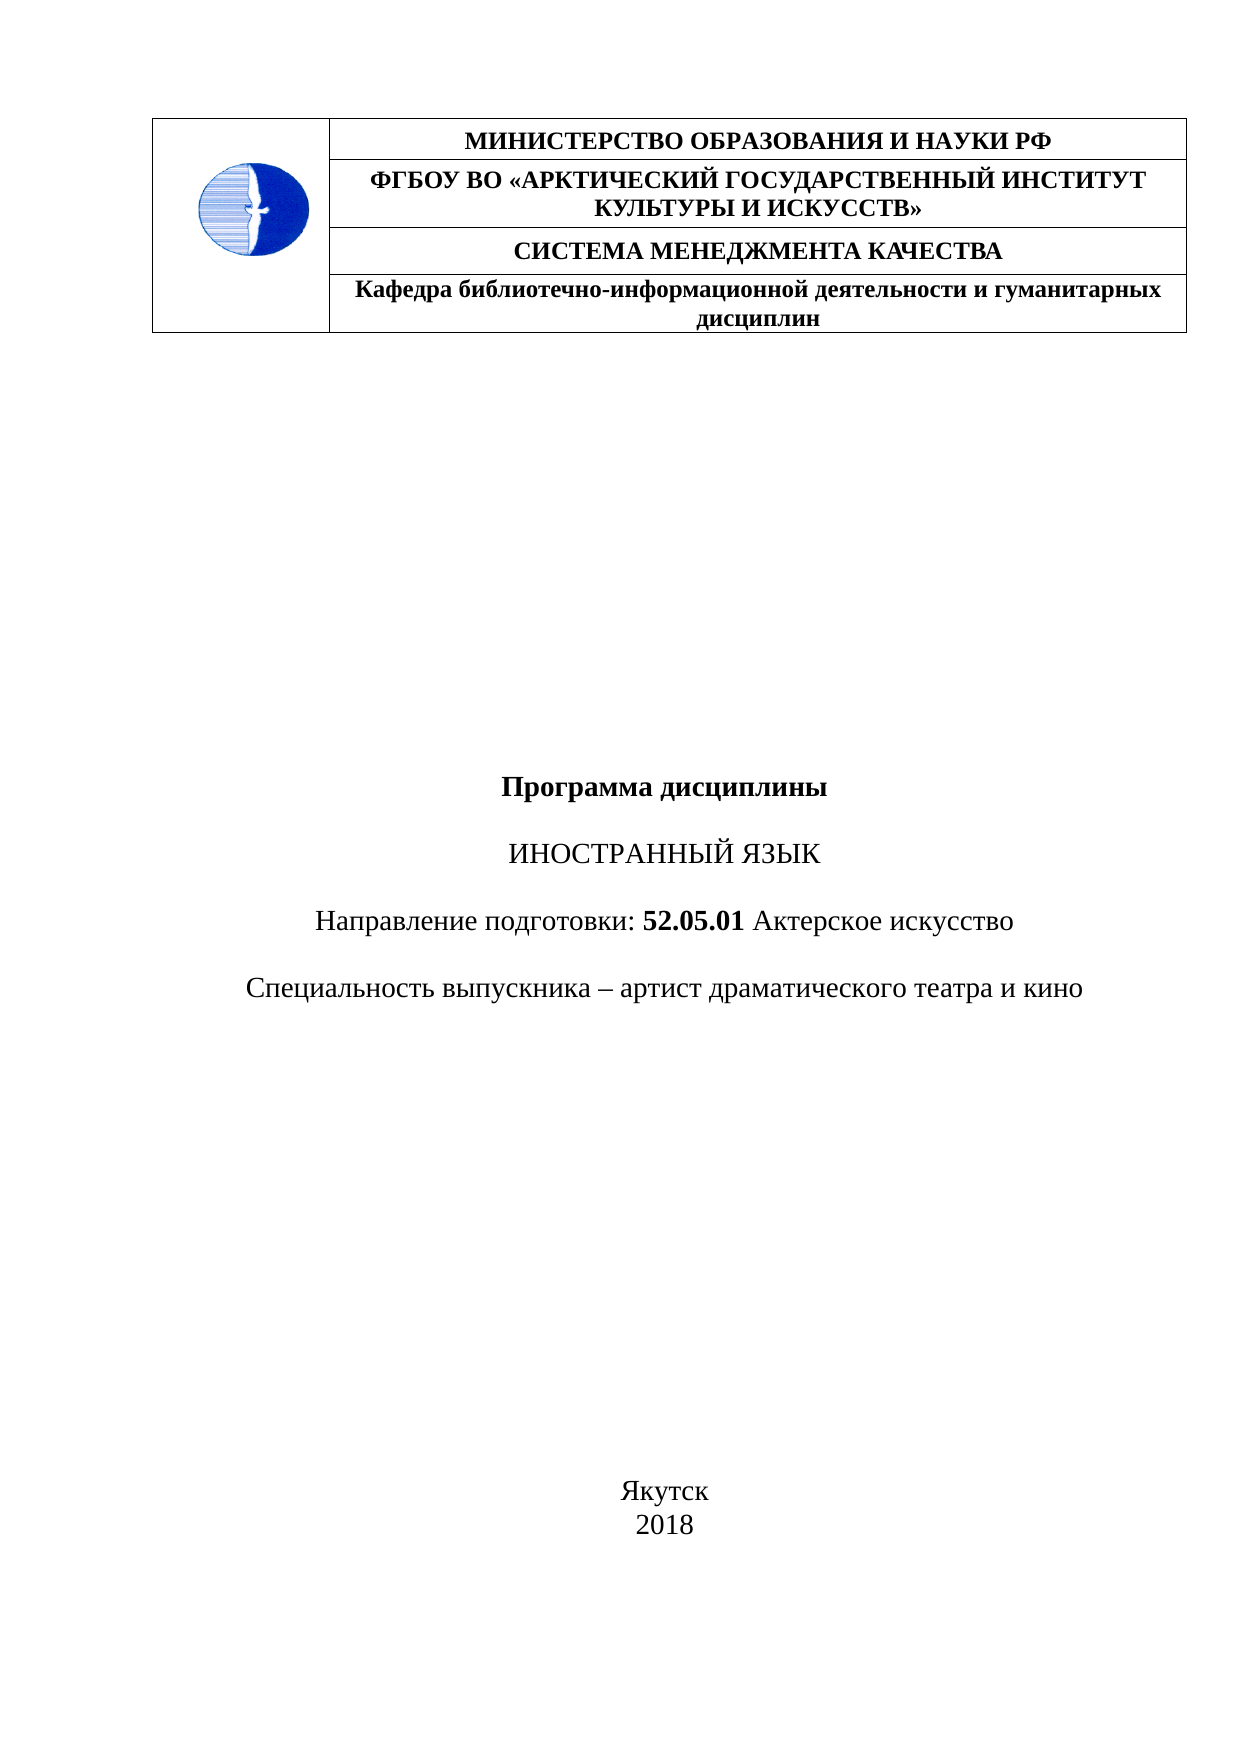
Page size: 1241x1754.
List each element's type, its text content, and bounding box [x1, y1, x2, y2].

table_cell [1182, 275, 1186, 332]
text Якутск [177, 1473, 1152, 1507]
table_header МИНИСТЕРСТВО ОБРАЗОВАНИЯ И НАУКИ РФ [330, 119, 1186, 159]
text 2018 [177, 1507, 1152, 1541]
table_cell СИСТЕМА МЕНЕДЖМЕНТА КАЧЕСТВА [330, 228, 1186, 273]
table_cell ФГБОУ ВО «АРКТИЧЕСКИЙ ГОСУДАРСТВЕННЫЙ ИНСТИТУТ КУЛЬТУРЫ И ИСКУССТВ» [330, 160, 1186, 227]
text Программа дисциплины [177, 769, 1152, 803]
text ИНОСТРАННЫЙ ЯЗЫК [177, 836, 1152, 870]
text Направление подготовки: 52.05.01 Актерское искусство [177, 903, 1152, 937]
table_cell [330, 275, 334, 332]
text Специальность выпускника – артист драматического театра и кино [177, 970, 1152, 1004]
table_header [153, 119, 329, 332]
picture [197, 162, 310, 256]
